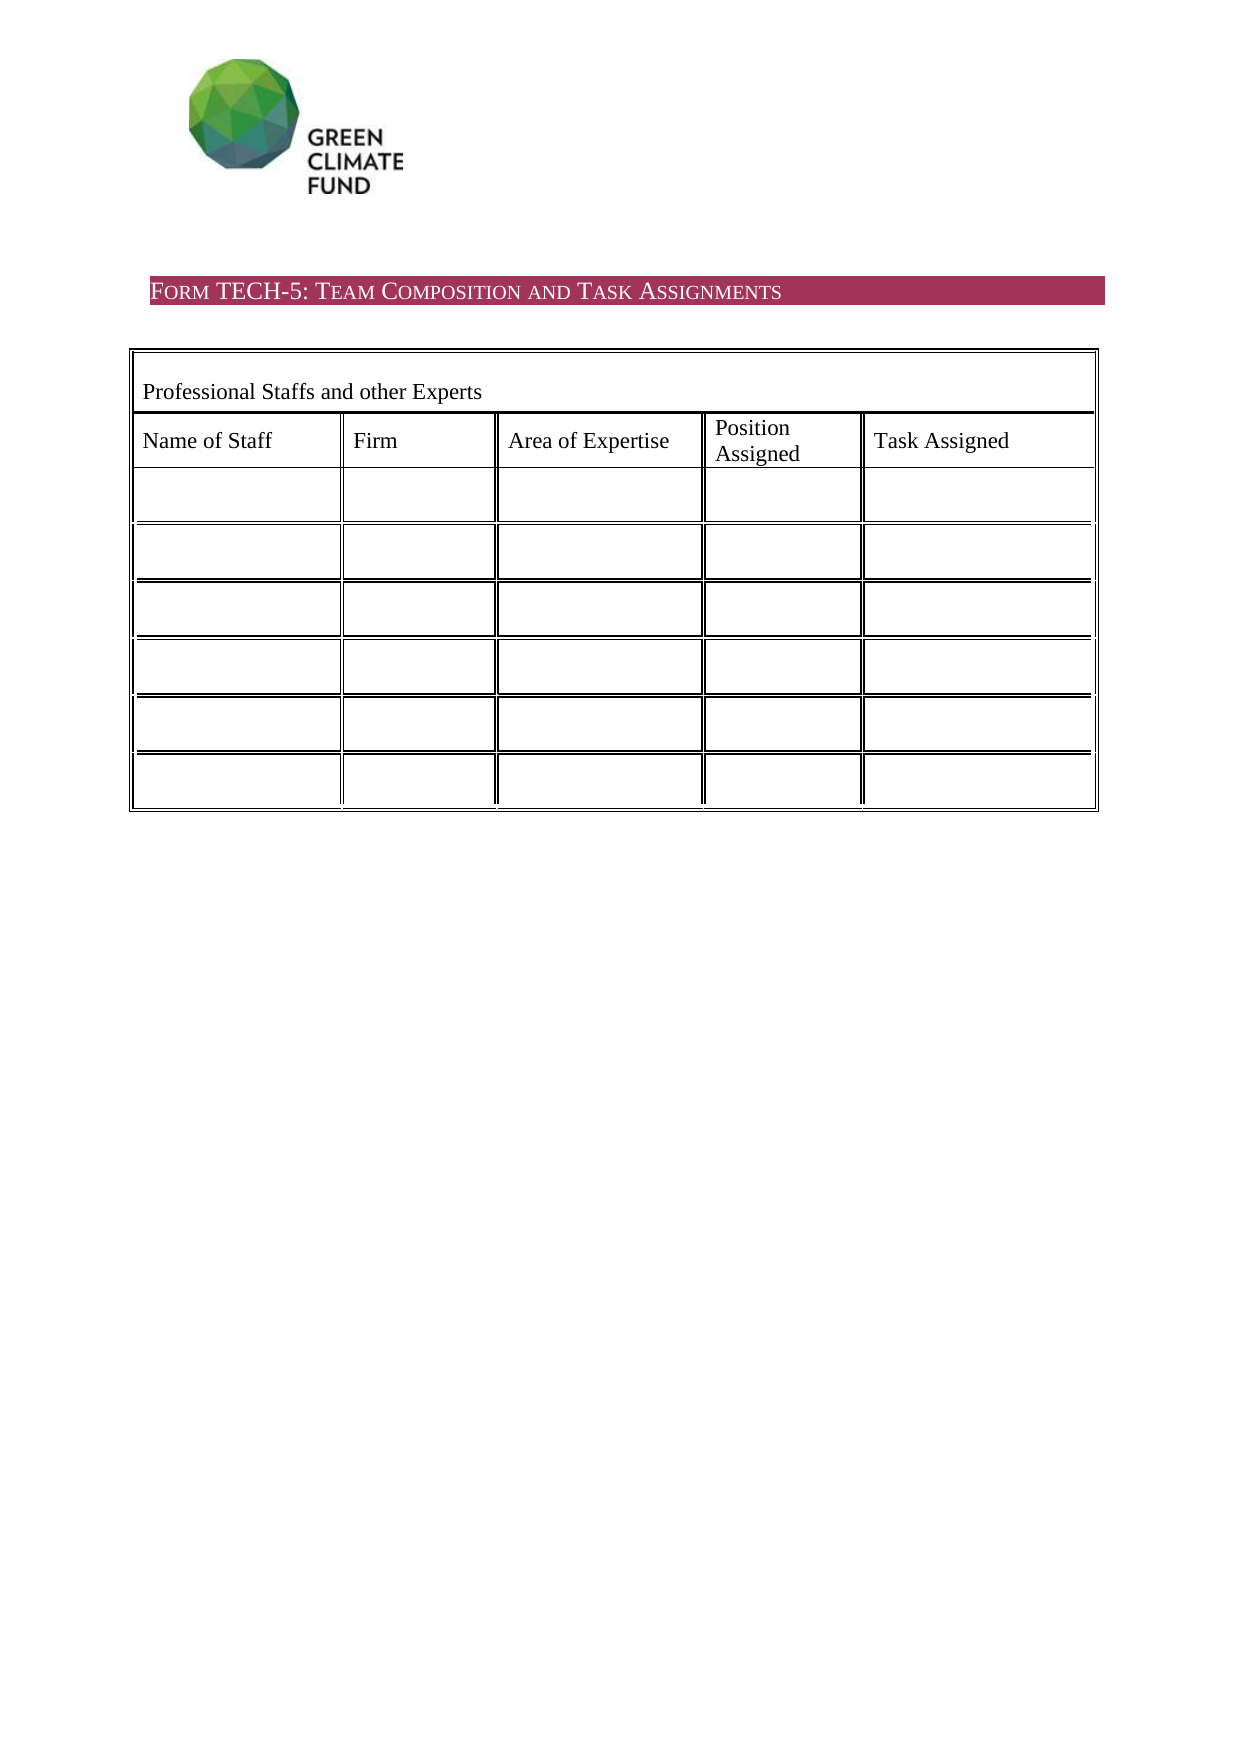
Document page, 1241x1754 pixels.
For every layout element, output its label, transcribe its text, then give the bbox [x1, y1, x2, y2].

table_cell [134, 468, 340, 521]
table_cell [131, 750, 342, 808]
table_cell [131, 635, 342, 693]
table_cell Position Assigned [706, 414, 860, 466]
table_cell [344, 525, 494, 578]
table_cell [706, 640, 860, 693]
table_cell [497, 755, 703, 808]
table_cell [499, 468, 701, 521]
table_cell [344, 640, 494, 693]
table_cell [863, 521, 1097, 578]
table_cell [706, 698, 860, 750]
table_cell [863, 750, 1097, 808]
table_cell Firm [344, 414, 494, 466]
table_cell [499, 640, 701, 693]
table_cell [706, 468, 860, 521]
subtitle Form TECH-5: Team Composition and Task Assignments [150, 276, 1105, 305]
table_cell [131, 521, 342, 578]
table_header Professional Staffs and other Experts [134, 353, 1095, 411]
table_cell [706, 525, 860, 578]
table_cell [344, 468, 494, 521]
picture [189, 59, 404, 194]
table_cell [863, 635, 1097, 693]
table_cell [131, 693, 342, 750]
table_cell [499, 525, 701, 578]
table_cell Area of Expertise [499, 414, 701, 466]
table_cell [863, 693, 1097, 750]
table_cell [499, 698, 701, 750]
table_cell [865, 466, 1095, 521]
table_cell [704, 755, 862, 808]
table_cell [344, 698, 494, 750]
table_cell [499, 583, 701, 635]
table_cell Name of Staff [134, 414, 340, 466]
table_cell Task Assigned [865, 411, 1095, 466]
table_cell [863, 578, 1097, 635]
table_cell [131, 578, 342, 635]
table_cell [342, 750, 497, 808]
table_cell [344, 583, 494, 635]
table_cell [706, 583, 860, 635]
